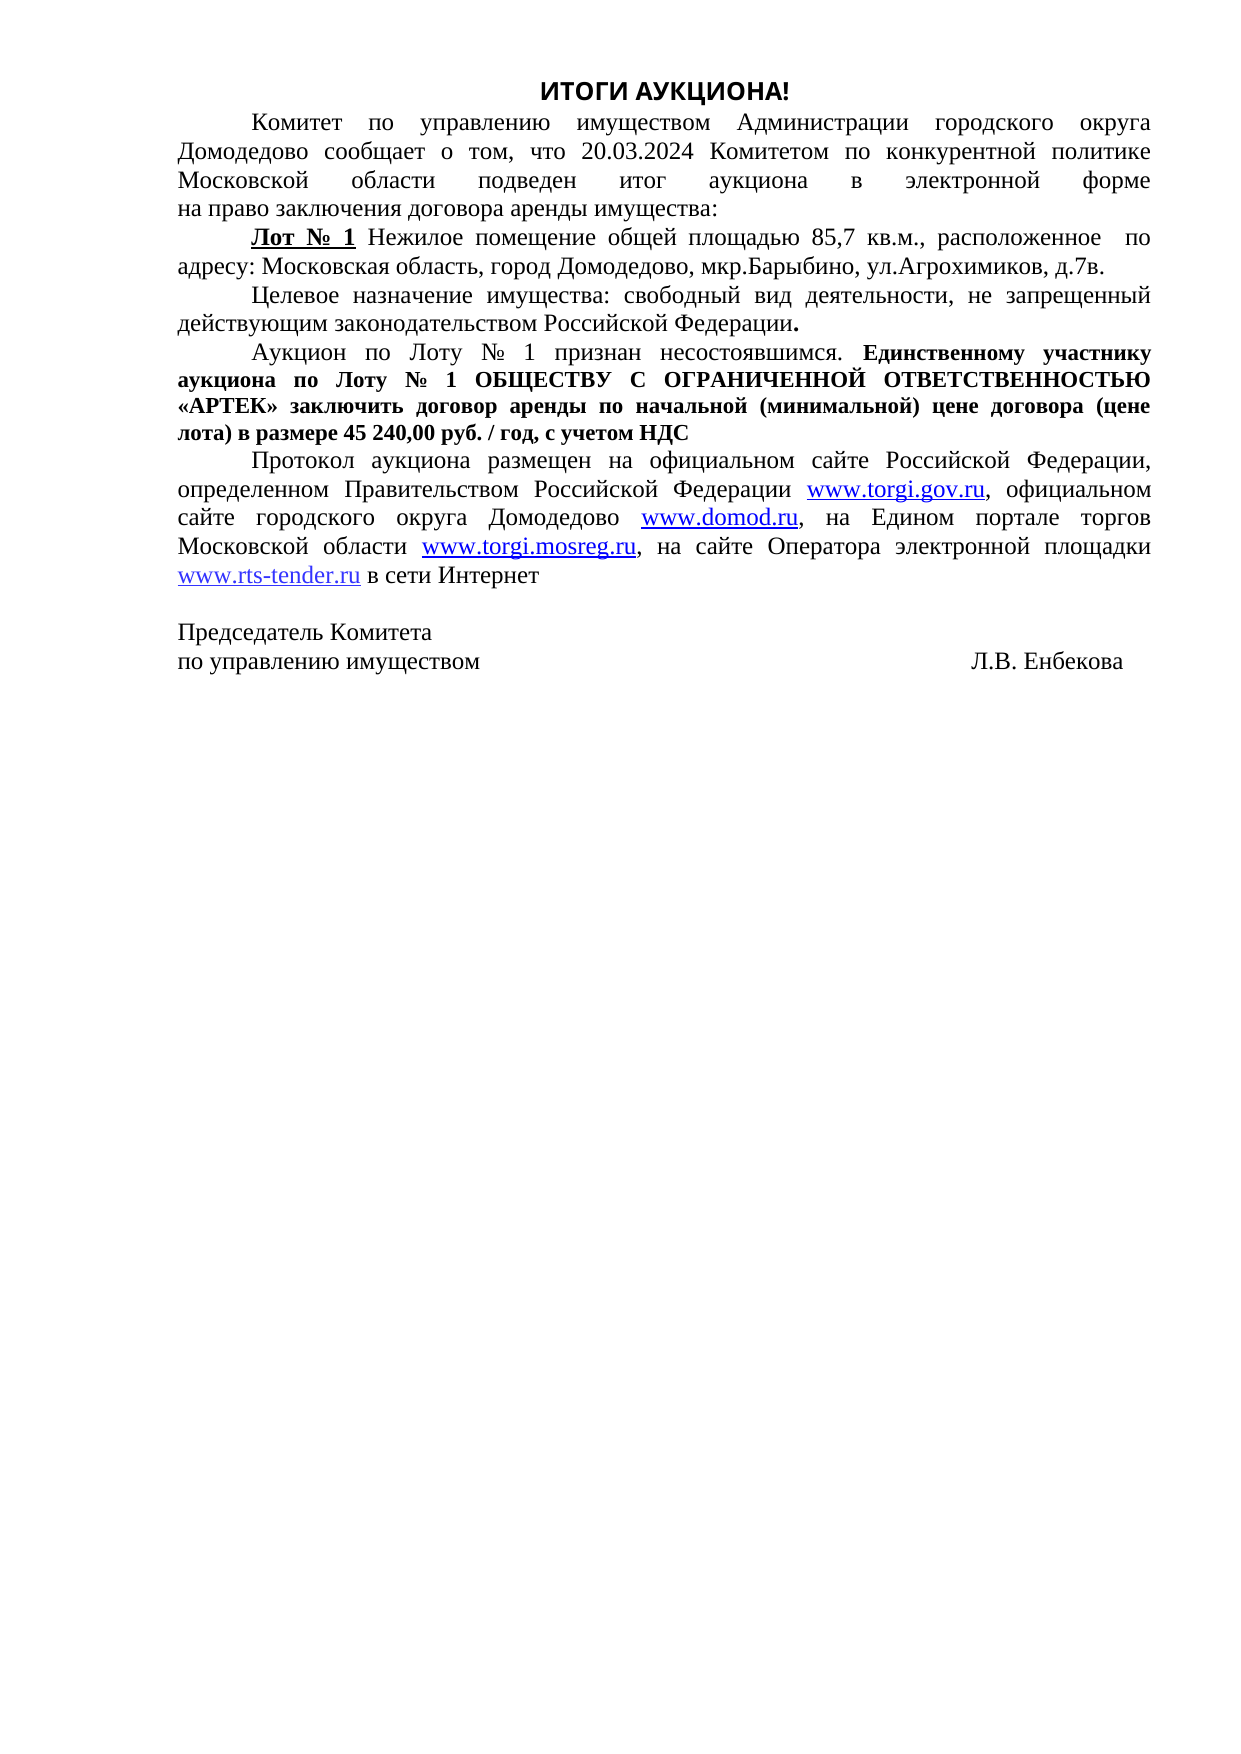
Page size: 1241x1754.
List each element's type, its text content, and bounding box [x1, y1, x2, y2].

subtitle ИТОГИ АУКЦИОНА! [177, 73, 1152, 107]
text Комитет по управлению имуществом Администрации городского округа Домодедово сообщает о том, что 20.03.2024 Комитетом по конкурентной политике Московской области подведен итог аукциона в электронной форме на право заключения договора аренды имущества: [177, 107, 1152, 222]
text Председатель Комитета [177, 617, 1152, 646]
text Целевое назначение имущества: свободный вид деятельности, не запрещенный действующим законодательством Российской Федерации. [177, 280, 1152, 337]
text по управлению имуществом Л.В. Енбекова [177, 646, 1152, 675]
text Лот № 1 Нежилое помещение общей площадью 85,7 кв.м., расположенное по адресу: Московская область, город Домодедово, мкр.Барыбино, ул.Агрохимиков, д.7в. [177, 222, 1152, 280]
text Аукцион по Лоту № 1 признан несостоявшимся. Единственному участнику аукциона по Лоту № 1 ОБЩЕСТВУ С ОГРАНИЧЕННОЙ ОТВЕТСТВЕННОСТЬЮ «АРТЕК» заключить договор аренды по начальной (минимальной) цене договора (цене лота) в размере 45 240,00 руб. / год, с учетом НДС [177, 337, 1152, 445]
text Протокол аукциона размещен на официальном сайте Российской Федерации, определенном Правительством Российской Федерации www.torgi.gov.ru, официальном сайте городского округа Домодедово www.domod.ru, на Едином портале торгов Московской области www.torgi.mosreg.ru, на сайте Оператора электронной площадки www.rts-tender.ru в сети Интернет [177, 445, 1152, 589]
